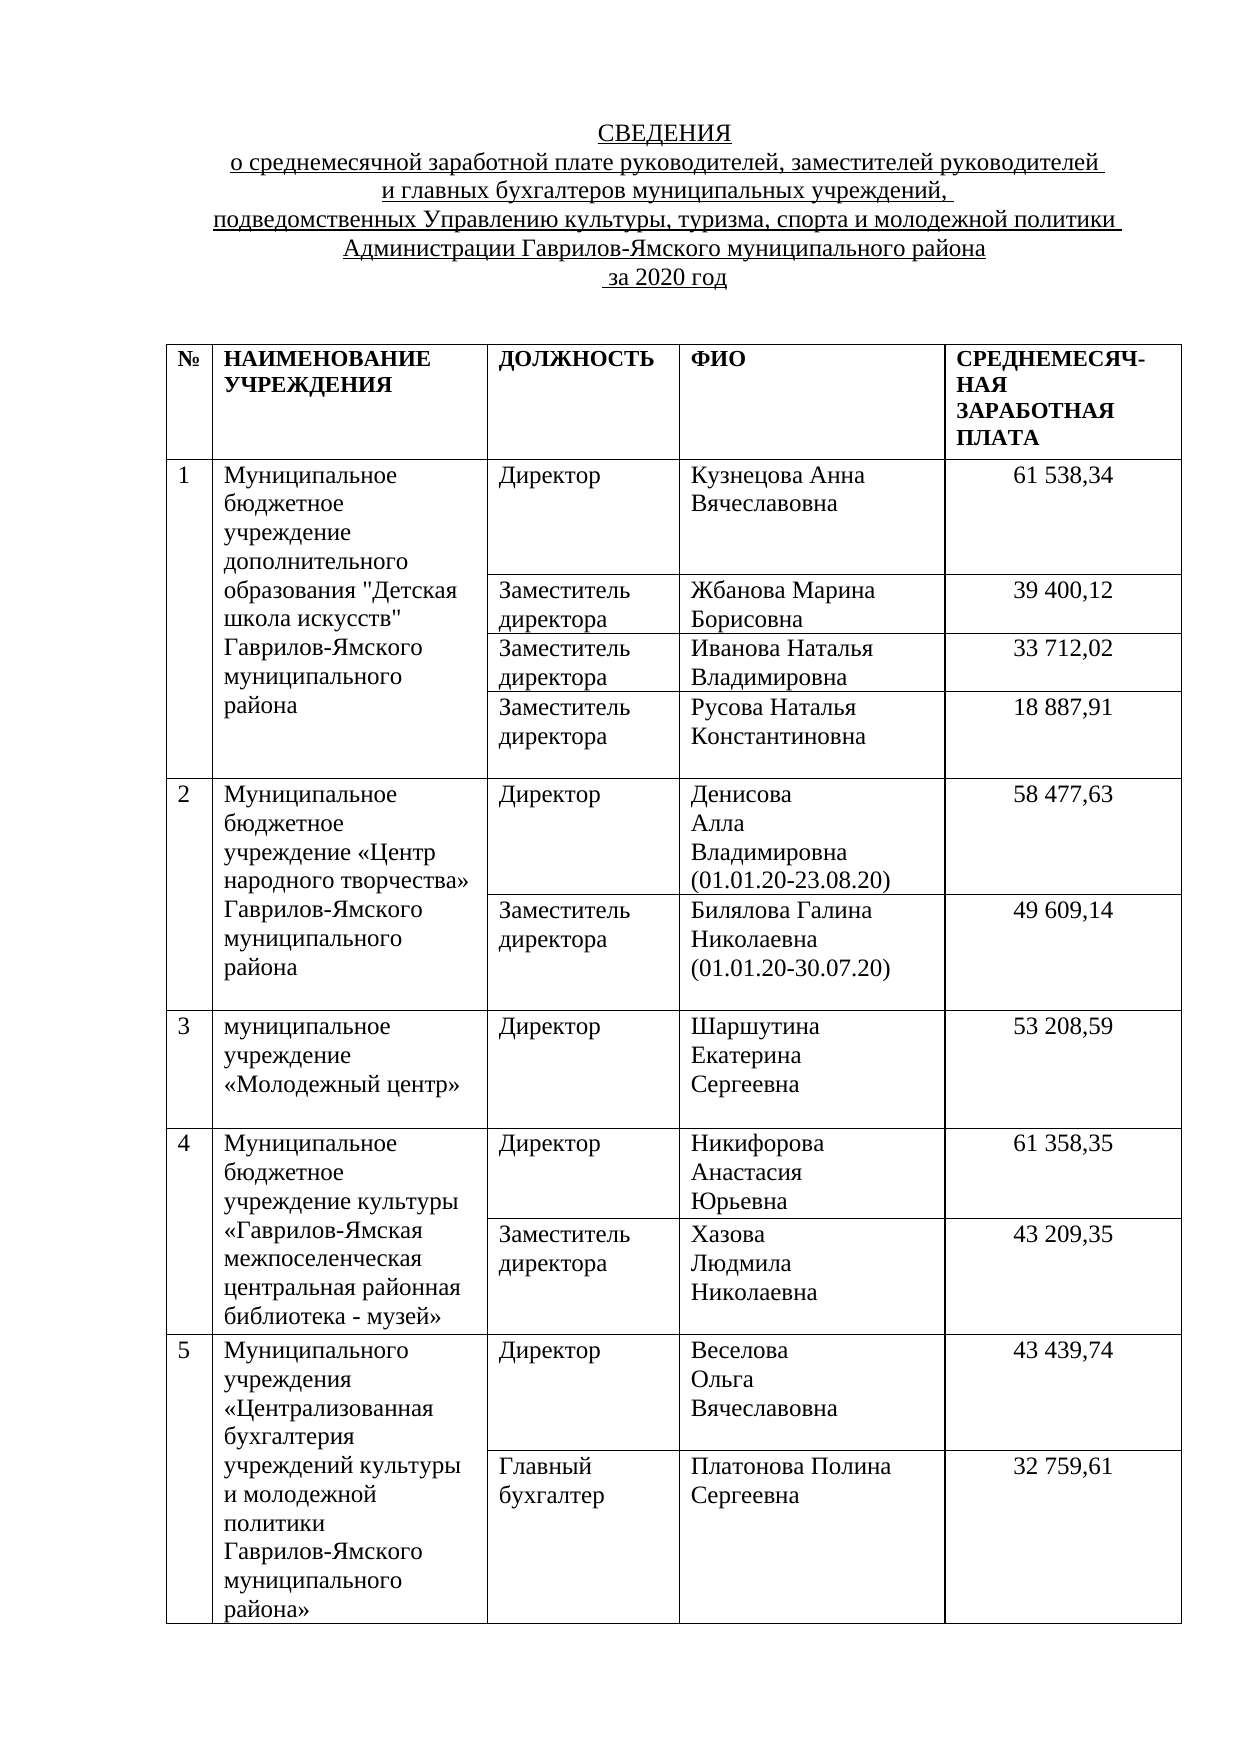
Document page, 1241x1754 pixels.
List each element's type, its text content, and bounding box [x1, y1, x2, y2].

table_cell Заместитель директора [488, 634, 679, 691]
table_cell 43 209,35 [946, 1219, 1181, 1334]
table_cell 61 358,35 [946, 1129, 1181, 1218]
table_cell 61 538,34 [946, 460, 1181, 574]
table_cell 39 400,12 [946, 575, 1181, 632]
table_cell Муниципальное бюджетное учреждение дополнительного образования "Детская школа искусств" Гаврилов-Ямского муниципального района [213, 460, 487, 778]
text и главных бухгалтеров муниципальных учреждений, [177, 176, 1152, 204]
table_cell Кузнецова Анна Вячеславовна [680, 460, 944, 574]
table_cell 18 887,91 [946, 692, 1181, 778]
table_cell 3 [167, 1011, 212, 1127]
table_cell Муниципального учреждения «Централизованная бухгалтерия учреждений культуры и молодежной политики Гаврилов-Ямского муниципального района» [213, 1335, 487, 1623]
table_header НАИМЕНОВАНИЕ УЧРЕЖДЕНИЯ [213, 345, 487, 459]
table_cell 33 712,02 [946, 634, 1181, 691]
table_cell Платонова Полина Сергеевна [680, 1451, 944, 1623]
table_cell Директор [488, 1129, 679, 1218]
table_cell Заместитель директора [488, 692, 679, 778]
table_cell Иванова Наталья Владимировна [680, 634, 944, 691]
table_cell Директор [488, 779, 679, 894]
table_cell Билялова Галина Николаевна (01.01.20-30.07.20) [680, 895, 944, 1010]
table_cell Директор [488, 1011, 679, 1127]
table_cell Веселова Ольга Вячеславовна [680, 1335, 944, 1450]
table_cell Главный бухгалтер [488, 1451, 679, 1623]
table_cell Жбанова Марина Борисовна [680, 575, 944, 632]
table_cell Муниципальное бюджетное учреждение культуры «Гаврилов-Ямская межпоселенческая центральная районная библиотека - музей» [213, 1129, 487, 1334]
text Администрации Гаврилов-Ямского муниципального района [177, 233, 1152, 262]
table_cell Хазова Людмила Николаевна [680, 1219, 944, 1334]
table_cell 1 [167, 460, 212, 778]
table_cell 32 759,61 [946, 1451, 1181, 1623]
table_cell 43 439,74 [946, 1335, 1181, 1450]
table_cell Муниципальное бюджетное учреждение «Центр народного творчества» Гаврилов-Ямского муниципального района [213, 779, 487, 1010]
table_cell 5 [167, 1335, 212, 1623]
table_cell Шаршутина Екатерина Сергеевна [680, 1011, 944, 1127]
table_cell 2 [167, 779, 212, 1010]
text СВЕДЕНИЯ [177, 118, 1152, 147]
text за 2020 год [177, 262, 1152, 291]
table_cell 58 477,63 [946, 779, 1181, 894]
table_cell Никифорова Анастасия Юрьевна [680, 1129, 944, 1218]
table_cell Заместитель директора [488, 1219, 679, 1334]
table_cell Директор [488, 1335, 679, 1450]
table_header № [167, 345, 212, 459]
table_cell 4 [167, 1129, 212, 1334]
text подведомственных Управлению культуры, туризма, спорта и молодежной политики [177, 204, 1152, 233]
table_header ДОЛЖНОСТЬ [488, 345, 679, 459]
table_cell 49 609,14 [946, 895, 1181, 1010]
table_cell муниципальное учреждение «Молодежный центр» [213, 1011, 487, 1127]
table_cell Заместитель директора [488, 575, 679, 632]
text о среднемесячной заработной плате руководителей, заместителей руководителей [177, 147, 1152, 176]
table_cell 53 208,59 [946, 1011, 1181, 1127]
table_header СРЕДНЕМЕСЯЧ-НАЯ ЗАРАБОТНАЯ ПЛАТА [946, 345, 1181, 459]
table_cell Директор [488, 460, 679, 574]
table_header ФИО [680, 345, 944, 459]
table_cell Денисова Алла Владимировна (01.01.20-23.08.20) [680, 779, 944, 894]
table_cell Русова Наталья Константиновна [680, 692, 944, 778]
table_cell Заместитель директора [488, 895, 679, 1010]
